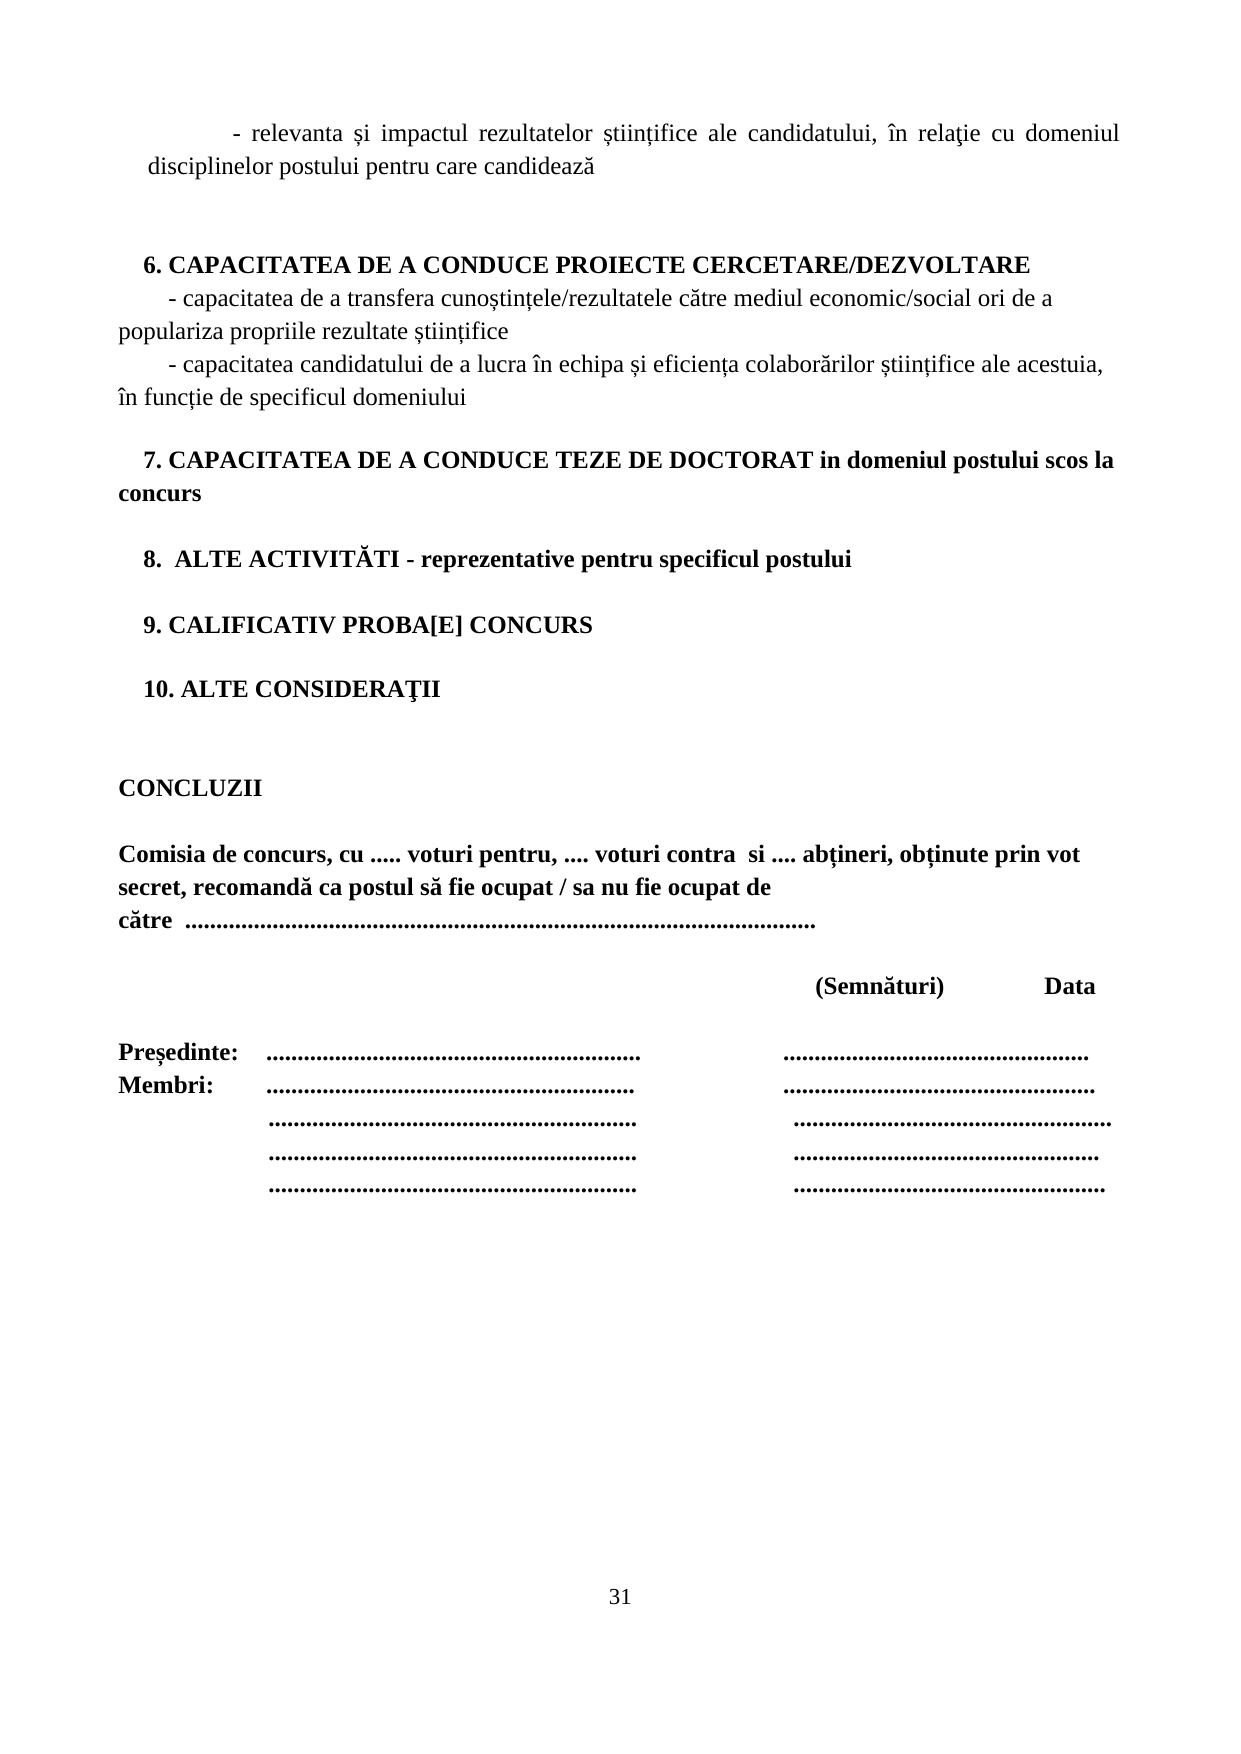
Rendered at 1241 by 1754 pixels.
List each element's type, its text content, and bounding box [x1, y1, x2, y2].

text 8. ALTE ACTIVITĂTI - reprezentative pentru specificul postului [118, 544, 1122, 573]
text ........................................................... .................................................. [118, 1169, 1122, 1198]
text 9. CALIFICATIV PROBA[E] CONCURS [118, 611, 1122, 639]
text Comisia de concurs, cu ..... voturi pentru, .... voturi contra si .... abțineri, obținute prin vot secret, recomandă ca postul să fie ocupat / sa nu fie ocupat de către ..................................................................................................... [118, 839, 1122, 934]
text - capacitatea candidatului de a lucra în echipa și eficiența colaborărilor științifice ale acestuia, în funcție de specificul domeniului [118, 349, 1122, 411]
text ........................................................... ................................................. [118, 1137, 1122, 1165]
text ........................................................... ................................................... [118, 1103, 1122, 1132]
text - capacitatea de a transfera cunoștințele/rezultatele către mediul economic/social ori de a populariza propriile rezultate științifice [118, 283, 1122, 345]
text 6. CAPACITATEA DE A CONDUCE PROIECTE CERCETARE/DEZVOLTARE [118, 250, 1122, 279]
text - relevanta și impactul rezultatelor științifice ale candidatului, în relaţie cu domeniul disciplinelor postului pentru care candidează [148, 118, 1122, 180]
text 7. CAPACITATEA DE A CONDUCE TEZE DE DOCTORAT in domeniul postului scos la concurs [118, 446, 1122, 507]
text CONCLUZII [118, 773, 1122, 802]
text Președinte: ............................................................ ................................................. [118, 1037, 1122, 1066]
text (Semnături) Data [118, 971, 1122, 1000]
text 10. ALTE CONSIDERAŢII [118, 674, 1122, 703]
text Membri: ........................................................... .................................................. [118, 1071, 1122, 1099]
